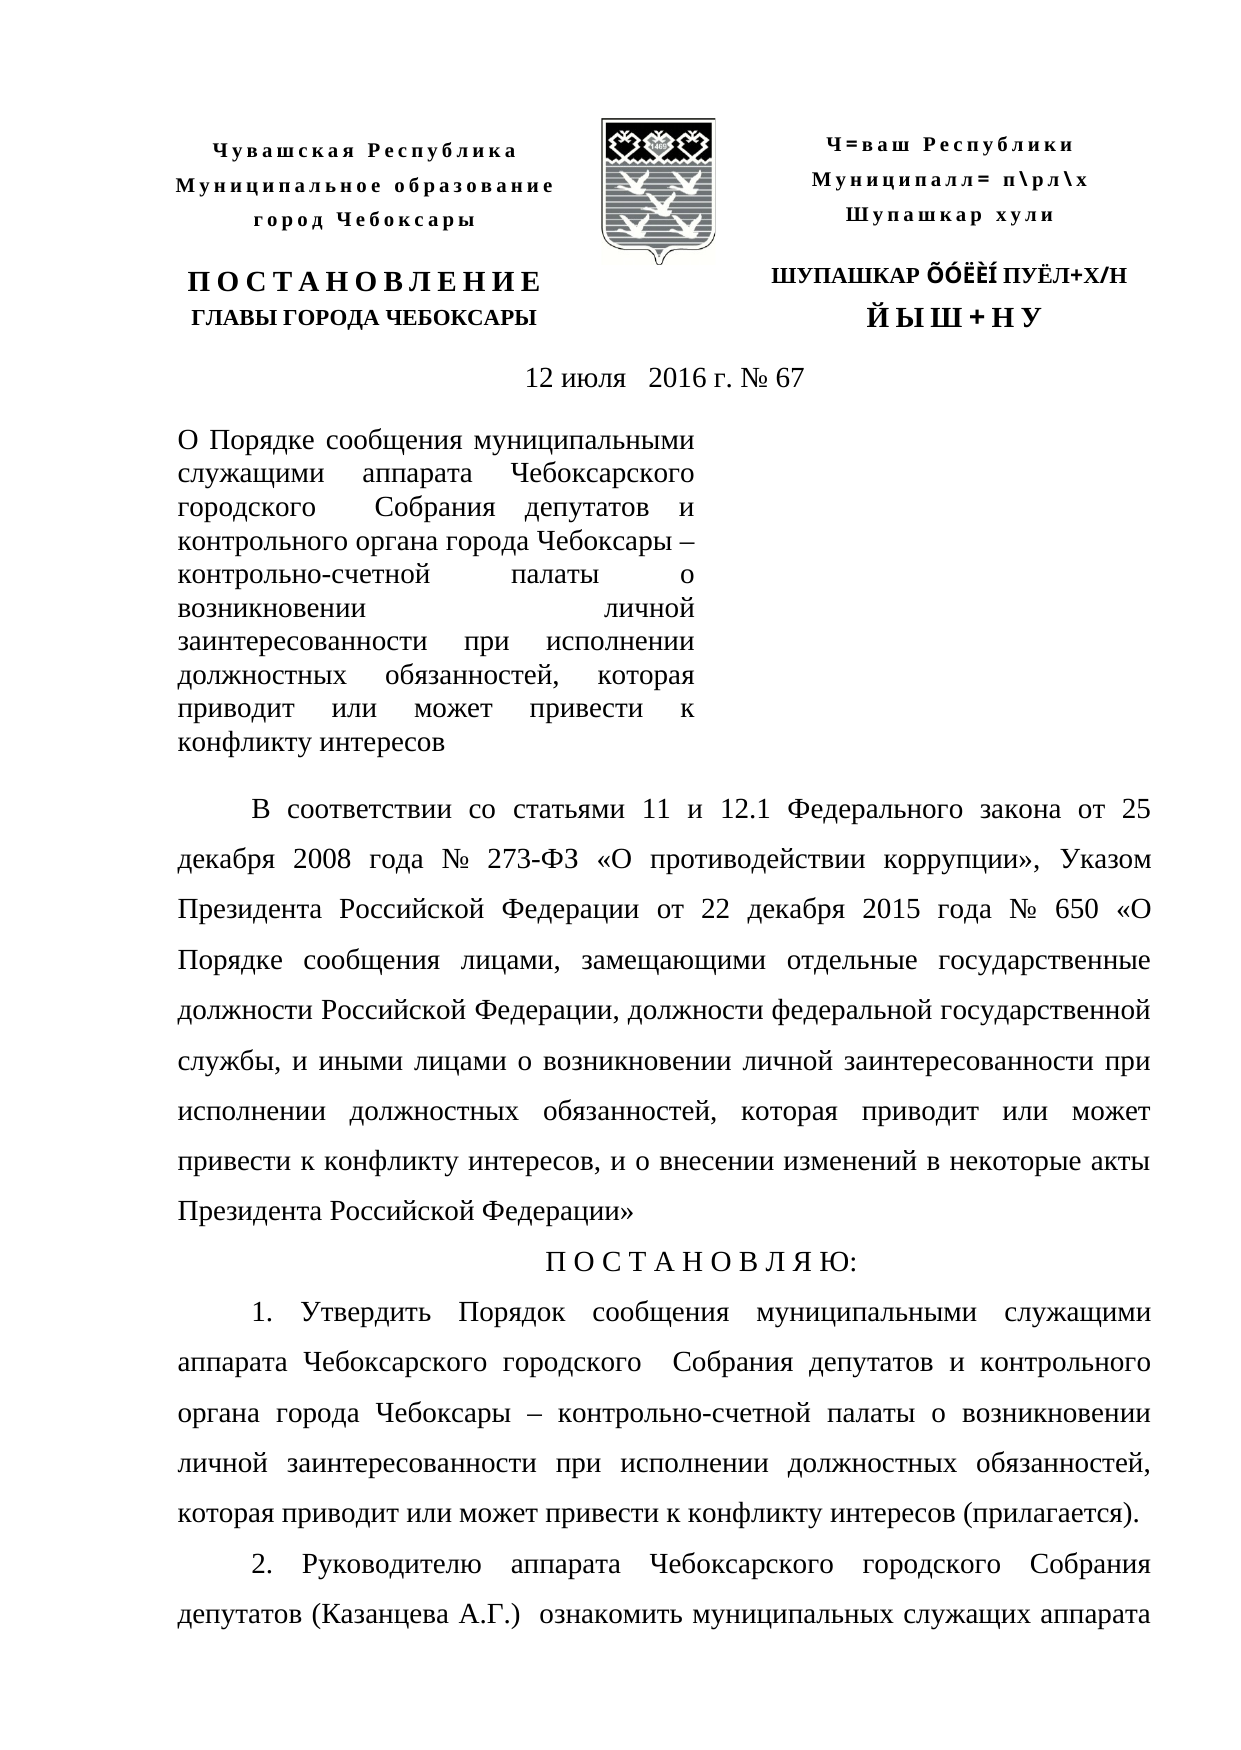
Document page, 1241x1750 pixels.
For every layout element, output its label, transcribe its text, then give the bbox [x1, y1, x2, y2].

title О Порядке сообщения муниципальными служащими аппарата Чебоксарского городского Собрания депутатов и контрольного органа города Чебоксары –контрольно-счетной палаты о возникновении личной заинтересованности при исполнении должностных обязанностей, которая приводит или может привести к конфликту интересов [177, 422, 695, 757]
table_header Ч=ваш Республики Муниципалл= п\рл\х Шупашкар хули Шупашкар õóëèí Пуёл+х/н Йыш+ну [728, 118, 1171, 336]
picture [601, 118, 716, 265]
table_header Чувашская Республика Муниципальное образование город Чебоксары Постановление Главы города Чебоксары [138, 118, 589, 336]
title 1. Утвердить Порядок сообщения муниципальными служащими аппарата Чебоксарского городского Собрания депутатов и контрольного органа города Чебоксары – контрольно-счетной палаты о возникновении личной заинтересованности при исполнении должностных обязанностей, которая приводит или может привести к конфликту интересов (прилагается). [177, 1294, 1152, 1529]
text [177, 1546, 1152, 1629]
table_header [589, 118, 727, 336]
text 12 июля 2016 г. № 67 [177, 360, 1152, 393]
text П О С Т А Н О В Л Я Ю: [177, 1244, 1152, 1277]
text В соответствии со статьями 11 и 12.1 Федерального закона от 25 декабря 2008 года № 273-ФЗ «О противодействии коррупции», Указом Президента Российской Федерации от 22 декабря 2015 года № 650 «О Порядке сообщения лицами, замещающими отдельные государственные должности Российской Федерации, должности федеральной государственной службы, и иными лицами о возникновении личной заинтересованности при исполнении должностных обязанностей, которая приводит или может привести к конфликту интересов, и о внесении изменений в некоторые акты Президента Российской Федерации» [177, 791, 1152, 1227]
